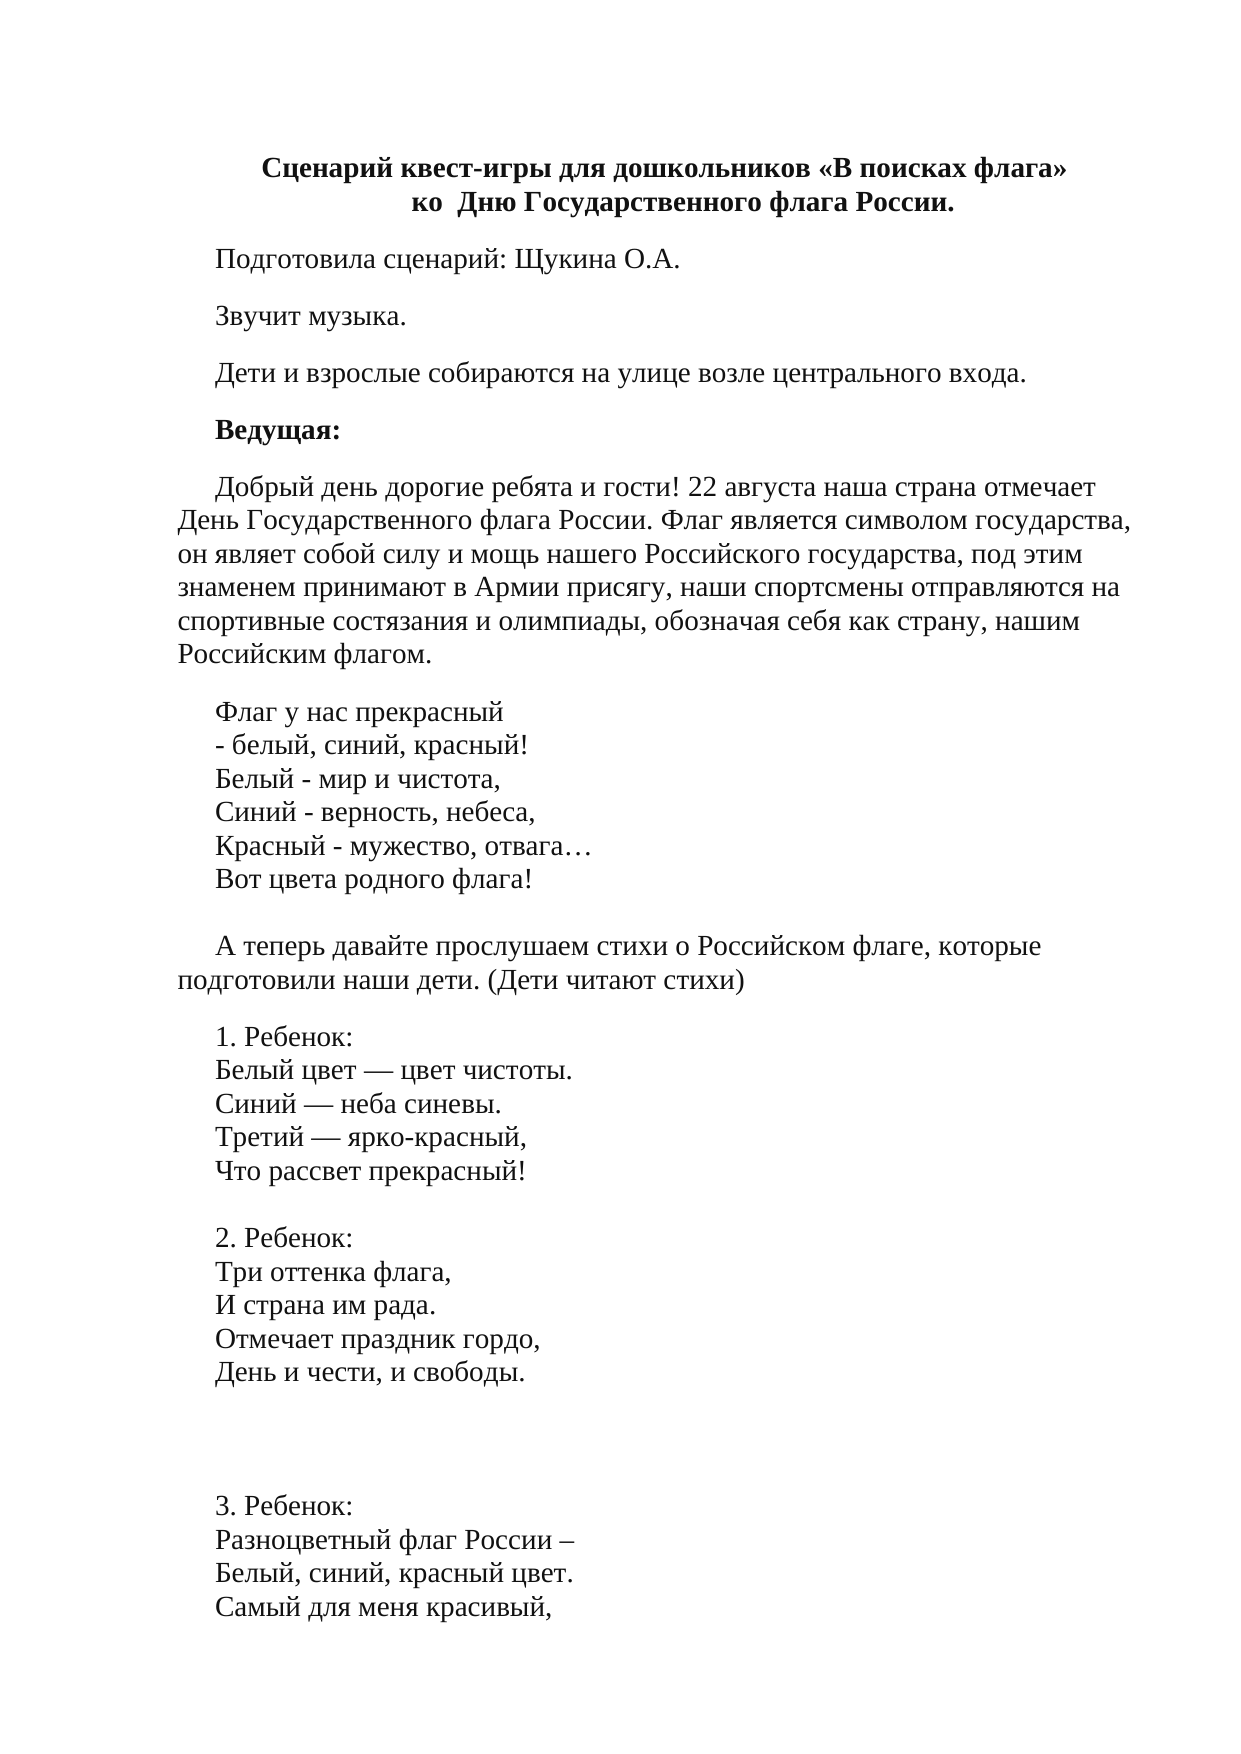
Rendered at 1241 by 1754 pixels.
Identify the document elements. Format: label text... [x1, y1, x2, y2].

text Звучит музыка. [177, 298, 1152, 332]
text Ведущая: [177, 412, 1152, 446]
text А теперь давайте прослушаем стихи о Российском флаге, которые подготовили наши дети. (Дети читают стихи) [177, 928, 1152, 996]
text Подготовила сценарий: Щукина О.А. [177, 241, 1152, 274]
text Сценарий квест-игры для дошкольников «В поисках флага» [177, 118, 1152, 184]
text Разноцветный флаг России – [177, 1522, 1152, 1556]
text Красный - мужество, отвага… [177, 828, 1152, 861]
text Третий — ярко-красный, [177, 1119, 1152, 1153]
text Вот цвета родного флага! [177, 861, 1152, 895]
text Что рассвет прекрасный! [177, 1153, 1152, 1187]
text Флаг у нас прекрасный [177, 694, 1152, 727]
text - белый, синий, красный! [177, 727, 1152, 761]
text Добрый день дорогие ребята и гости! 22 августа наша страна отмечает День Государственного флага России. Флаг является символом государства, он являет собой силу и мощь нашего Российского государства, под этим знаменем принимают в Армии присягу, наши спортсмены отправляются на спортивные состязания и олимпиады, обозначая себя как страну, нашим Российским флагом. [177, 469, 1152, 670]
text День и чести, и свободы. [177, 1354, 1152, 1388]
text Три оттенка флага, [177, 1254, 1152, 1287]
text Синий - верность, небеса, [177, 794, 1152, 828]
text И страна им рада. [177, 1287, 1152, 1321]
text Отмечает праздник гордо, [177, 1321, 1152, 1354]
text 1. Ребенок: [177, 1019, 1152, 1052]
text 3. Ребенок: [177, 1488, 1152, 1522]
text Белый - мир и чистота, [177, 761, 1152, 794]
text Самый для меня красивый, [177, 1589, 1152, 1623]
text Дети и взрослые собираются на улице возле центрального входа. [177, 355, 1152, 388]
text ко Дню Государственного флага России. [177, 184, 1152, 218]
text Белый цвет — цвет чистоты. [177, 1052, 1152, 1086]
text Синий — неба синевы. [177, 1086, 1152, 1119]
text 2. Ребенок: [177, 1220, 1152, 1254]
text Белый, синий, красный цвет. [177, 1556, 1152, 1589]
